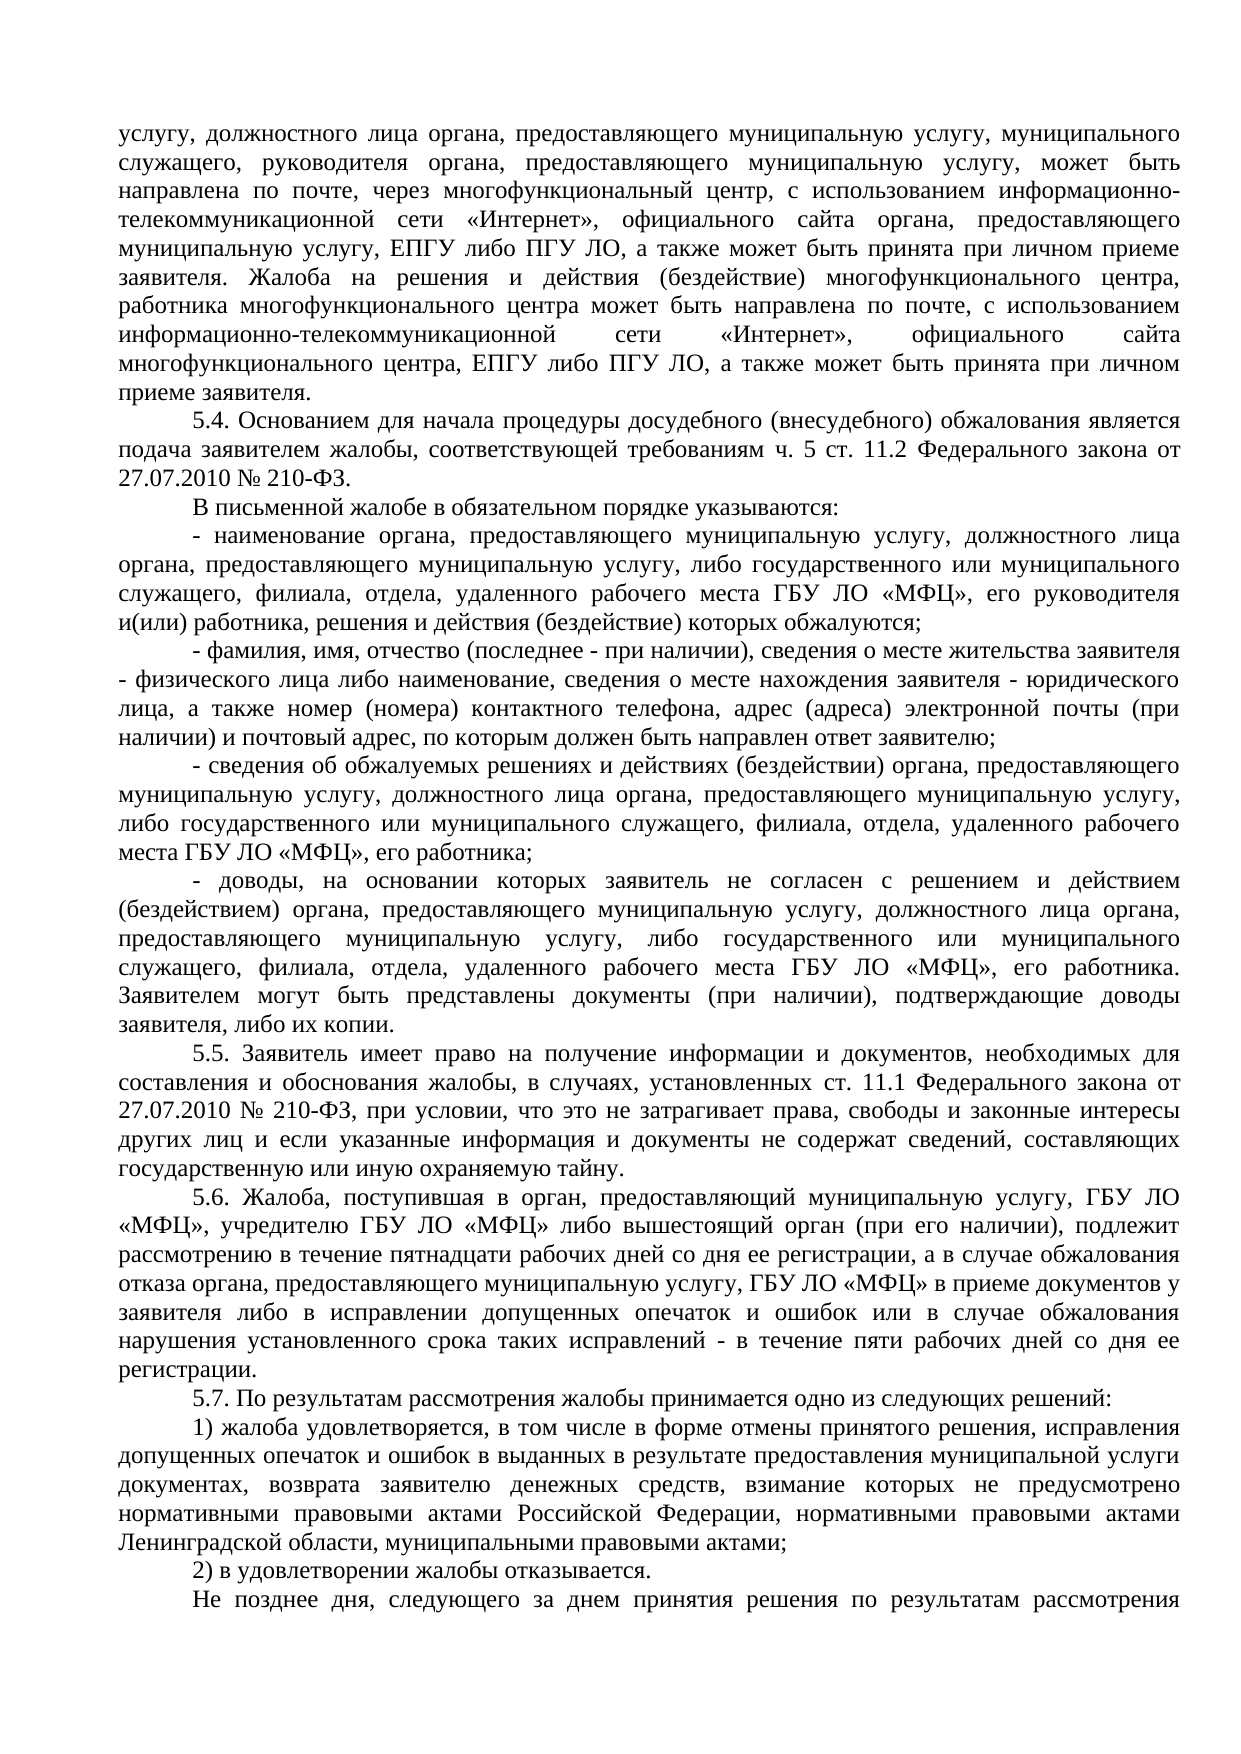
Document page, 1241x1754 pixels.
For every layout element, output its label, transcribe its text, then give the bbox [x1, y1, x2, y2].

text 2) в удовлетворении жалобы отказывается. [118, 1556, 1181, 1584]
text - наименование органа, предоставляющего муниципальную услугу, должностного лица органа, предоставляющего муниципальную услугу, либо государственного или муниципального служащего, филиала, отдела, удаленного рабочего места ГБУ ЛО «МФЦ», его руководителя и(или) работника, решения и действия (бездействие) которых обжалуются; [118, 521, 1181, 636]
text 5.7. По результатам рассмотрения жалобы принимается одно из следующих решений: [118, 1383, 1181, 1412]
text 1) жалоба удовлетворяется, в том числе в форме отмены принятого решения, исправления допущенных опечаток и ошибок в выданных в результате предоставления муниципальной услуги документах, возврата заявителю денежных средств, взимание которых не предусмотрено нормативными правовыми актами Российской Федерации, нормативными правовыми актами Ленинградской области, муниципальными правовыми актами; [118, 1412, 1181, 1556]
text В письменной жалобе в обязательном порядке указываются: [118, 492, 1181, 521]
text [118, 1584, 1181, 1613]
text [118, 118, 1181, 406]
text 5.6. Жалоба, поступившая в орган, предоставляющий муниципальную услугу, ГБУ ЛО «МФЦ», учредителю ГБУ ЛО «МФЦ» либо вышестоящий орган (при его наличии), подлежит рассмотрению в течение пятнадцати рабочих дней со дня ее регистрации, а в случае обжалования отказа органа, предоставляющего муниципальную услугу, ГБУ ЛО «МФЦ» в приеме документов у заявителя либо в исправлении допущенных опечаток и ошибок или в случае обжалования нарушения установленного срока таких исправлений - в течение пяти рабочих дней со дня ее регистрации. [118, 1182, 1181, 1383]
text - сведения об обжалуемых решениях и действиях (бездействии) органа, предоставляющего муниципальную услугу, должностного лица органа, предоставляющего муниципальную услугу, либо государственного или муниципального служащего, филиала, отдела, удаленного рабочего места ГБУ ЛО «МФЦ», его работника; [118, 751, 1181, 866]
text - доводы, на основании которых заявитель не согласен с решением и действием (бездействием) органа, предоставляющего муниципальную услугу, должностного лица органа, предоставляющего муниципальную услугу, либо государственного или муниципального служащего, филиала, отдела, удаленного рабочего места ГБУ ЛО «МФЦ», его работника. Заявителем могут быть представлены документы (при наличии), подтверждающие доводы заявителя, либо их копии. [118, 866, 1181, 1038]
text 5.5. Заявитель имеет право на получение информации и документов, необходимых для составления и обоснования жалобы, в случаях, установленных ст. 11.1 Федерального закона от 27.07.2010 № 210-ФЗ, при условии, что это не затрагивает права, свободы и законные интересы других лиц и если указанные информация и документы не содержат сведений, составляющих государственную или иную охраняемую тайну. [118, 1038, 1181, 1182]
text - фамилия, имя, отчество (последнее - при наличии), сведения о месте жительства заявителя - физического лица либо наименование, сведения о месте нахождения заявителя - юридического лица, а также номер (номера) контактного телефона, адрес (адреса) электронной почты (при наличии) и почтовый адрес, по которым должен быть направлен ответ заявителю; [118, 636, 1181, 751]
text 5.4. Основанием для начала процедуры досудебного (внесудебного) обжалования является подача заявителем жалобы, соответствующей требованиям ч. 5 ст. 11.2 Федерального закона от 27.07.2010 № 210-ФЗ. [118, 406, 1181, 492]
